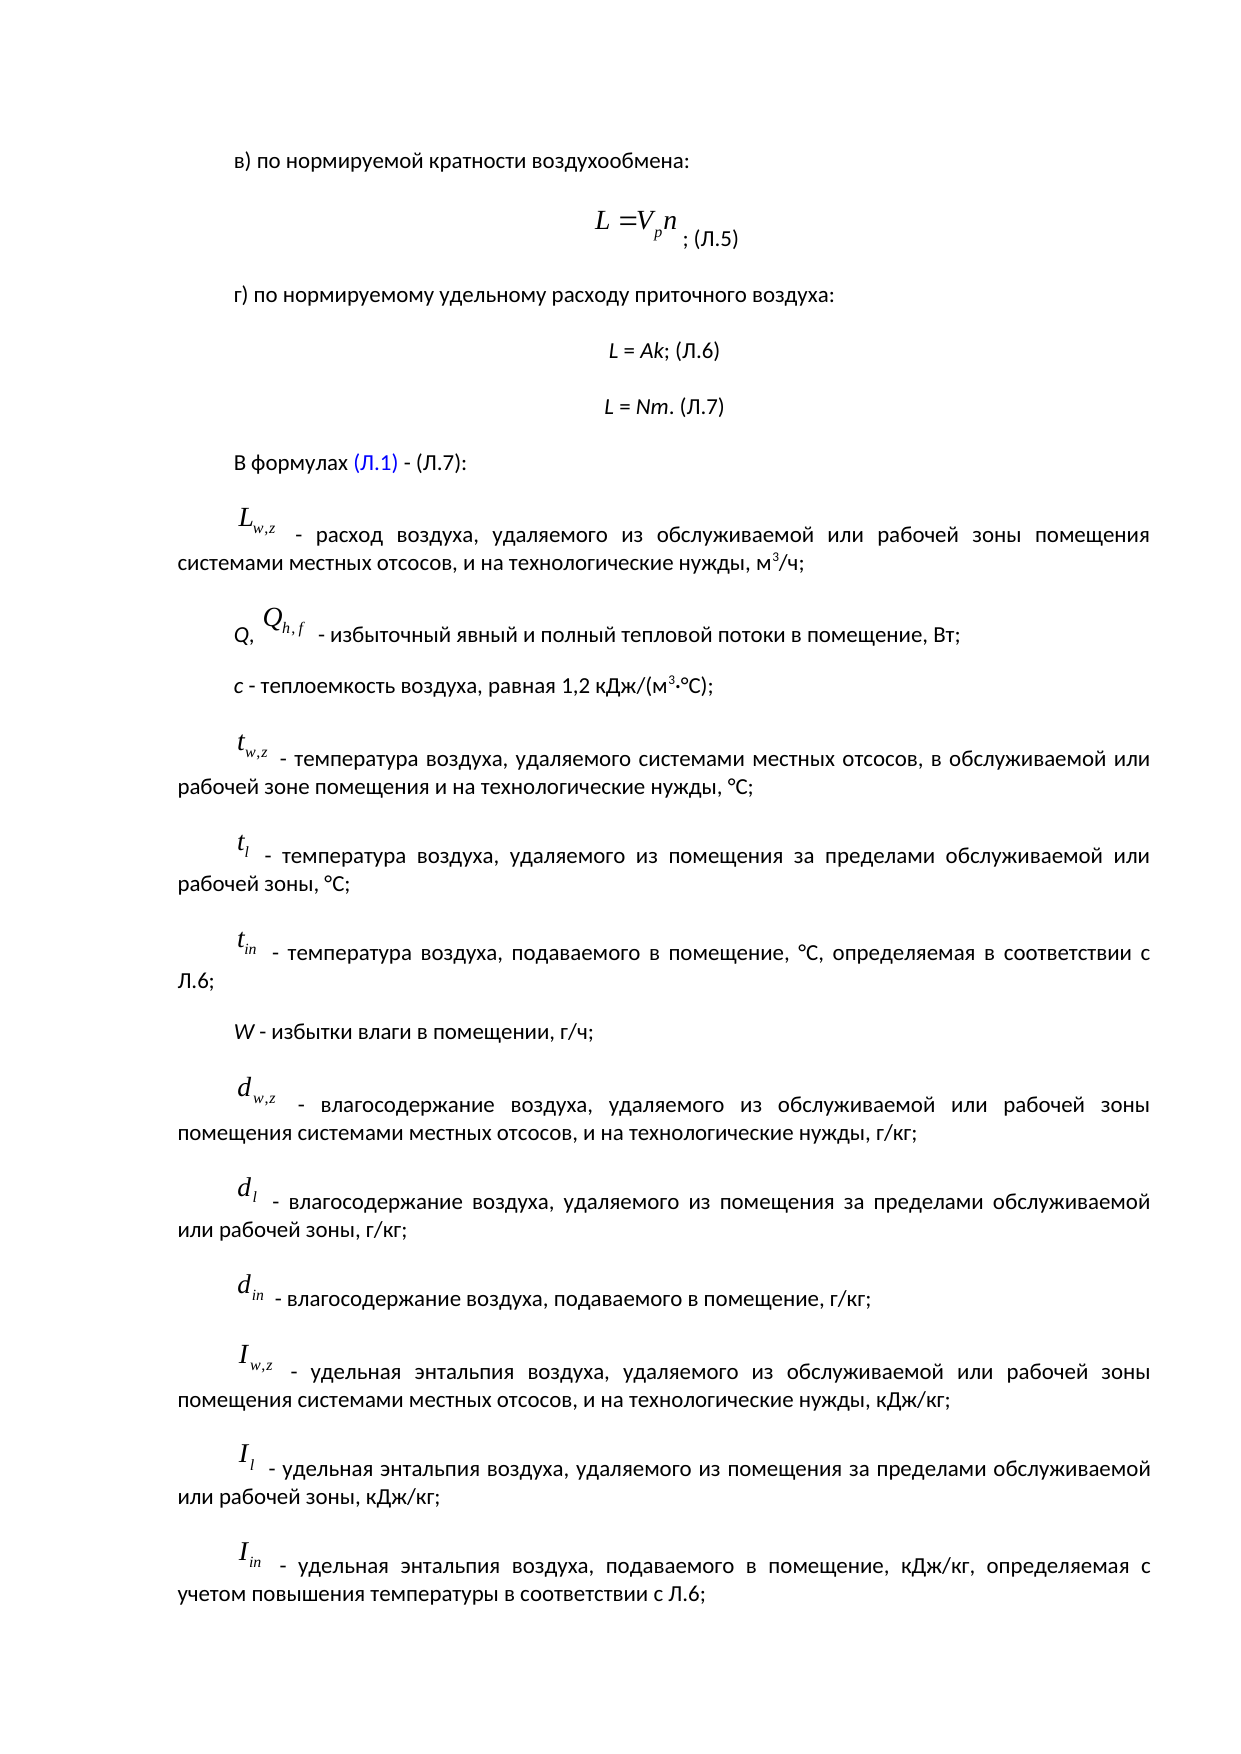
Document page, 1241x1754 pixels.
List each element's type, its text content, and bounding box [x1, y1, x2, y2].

text - удельная энтальпия воздуха, удаляемого из обслуживаемой или рабочей зоны помещения системами местных отсосов, и на технологические нужды, кДж/кг; [177, 1335, 1152, 1413]
text - удельная энтальпия воздуха, удаляемого из помещения за пределами обслуживаемой или рабочей зоны, кДж/кг; [177, 1436, 1152, 1510]
text - влагосодержание воздуха, подаваемого в помещение, г/кг; [177, 1266, 1152, 1312]
text в) по нормируемой кратности воздухообмена: [177, 146, 1152, 174]
text ; (Л.5) [177, 202, 1152, 252]
text с - теплоемкость воздуха, равная 1,2 кДж/(м3·°С); [177, 672, 1152, 699]
text г) по нормируемому удельному расходу приточного воздуха: [177, 280, 1152, 308]
text - температура воздуха, удаляемого системами местных отсосов, в обслуживаемой или рабочей зоне помещения и на технологические нужды, °С; [177, 722, 1152, 800]
text - влагосодержание воздуха, удаляемого из помещения за пределами обслуживаемой или рабочей зоны, г/кг; [177, 1169, 1152, 1243]
text В формулах (Л.1) - (Л.7): [177, 448, 1152, 476]
text L = Nm. (Л.7) [177, 392, 1152, 420]
text - удельная энтальпия воздуха, подаваемого в помещение, кДж/кг, определяемая с учетом повышения температуры в соответствии с Л.6; [177, 1533, 1152, 1607]
text - температура воздуха, удаляемого из помещения за пределами обслуживаемой или рабочей зоны, °С; [177, 823, 1152, 897]
text Q, - избыточный явный и полный тепловой потоки в помещение, Вт; [177, 599, 1152, 649]
text - расход воздуха, удаляемого из обслуживаемой или рабочей зоны помещения системами местных отсосов, и на технологические нужды, м3/ч; [177, 499, 1152, 576]
text - влагосодержание воздуха, удаляемого из обслуживаемой или рабочей зоны помещения системами местных отсосов, и на технологические нужды, г/кг; [177, 1068, 1152, 1146]
text L = Аk; (Л.6) [177, 336, 1152, 364]
text - температура воздуха, подаваемого в помещение, °С, определяемая в соответствии с Л.6; [177, 920, 1152, 994]
text W - избытки влаги в помещении, г/ч; [177, 1017, 1152, 1046]
